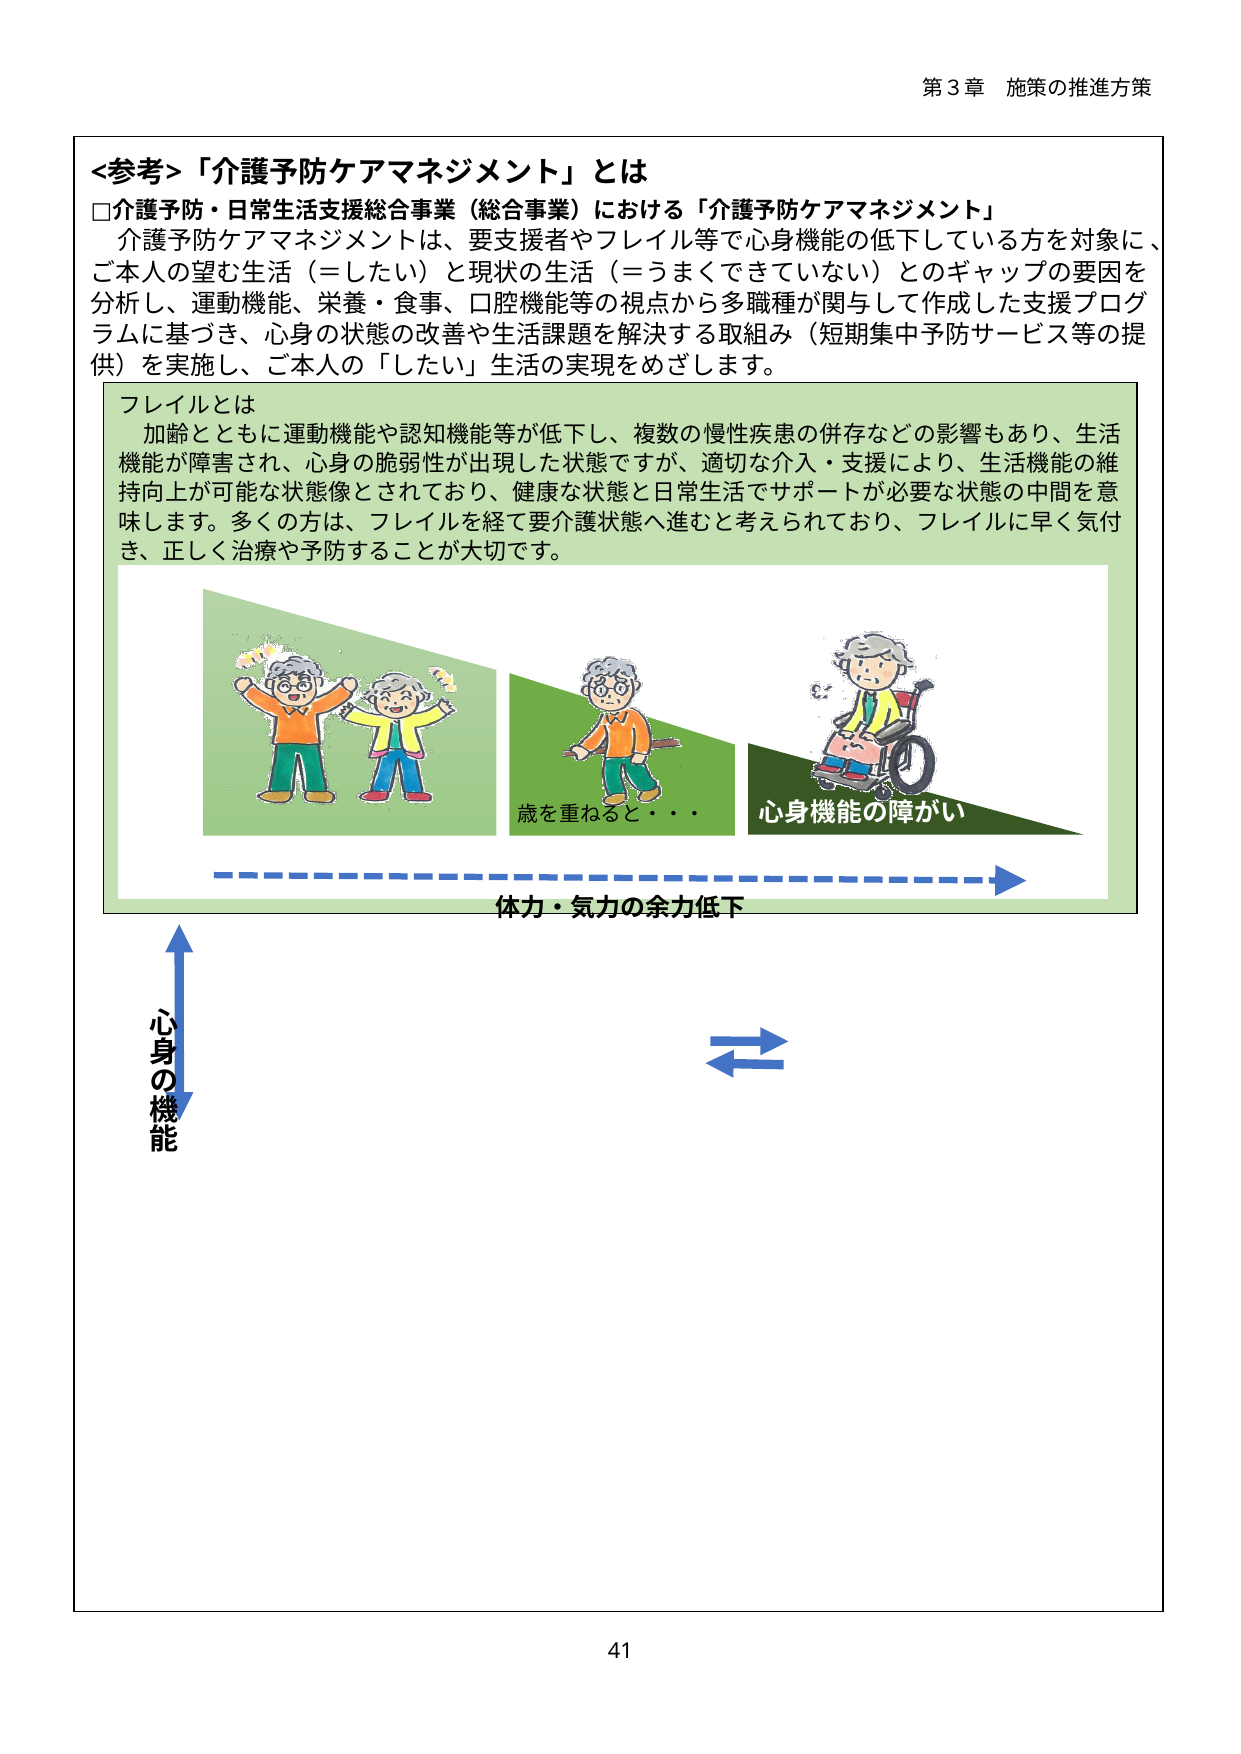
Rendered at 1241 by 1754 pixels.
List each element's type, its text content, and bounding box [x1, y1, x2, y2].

text 介護予防ケアマネジメントは、要支援者やフレイル等で心身機能の低下している方を対象に、ご本人の望む生活（＝したい）と現状の生活（＝うまくできていない）とのギャップの要因を分析し、運動機能、栄養・食事、口腔機能等の視点から多職種が関与して作成した支援プログラムに基づき、心身の状態の改善や生活課題を解決する取組み（短期集中予防サービス等の提供）を実施し、ご本人の「したい」生活の実現をめざします。 [90, 225, 1150, 381]
text □介護予防・日常生活支援総合事業（総合事業）における「介護予防ケアマネジメント」 [90, 191, 1150, 225]
text <参考>「介護予防ケアマネジメント」とは [90, 149, 1150, 191]
